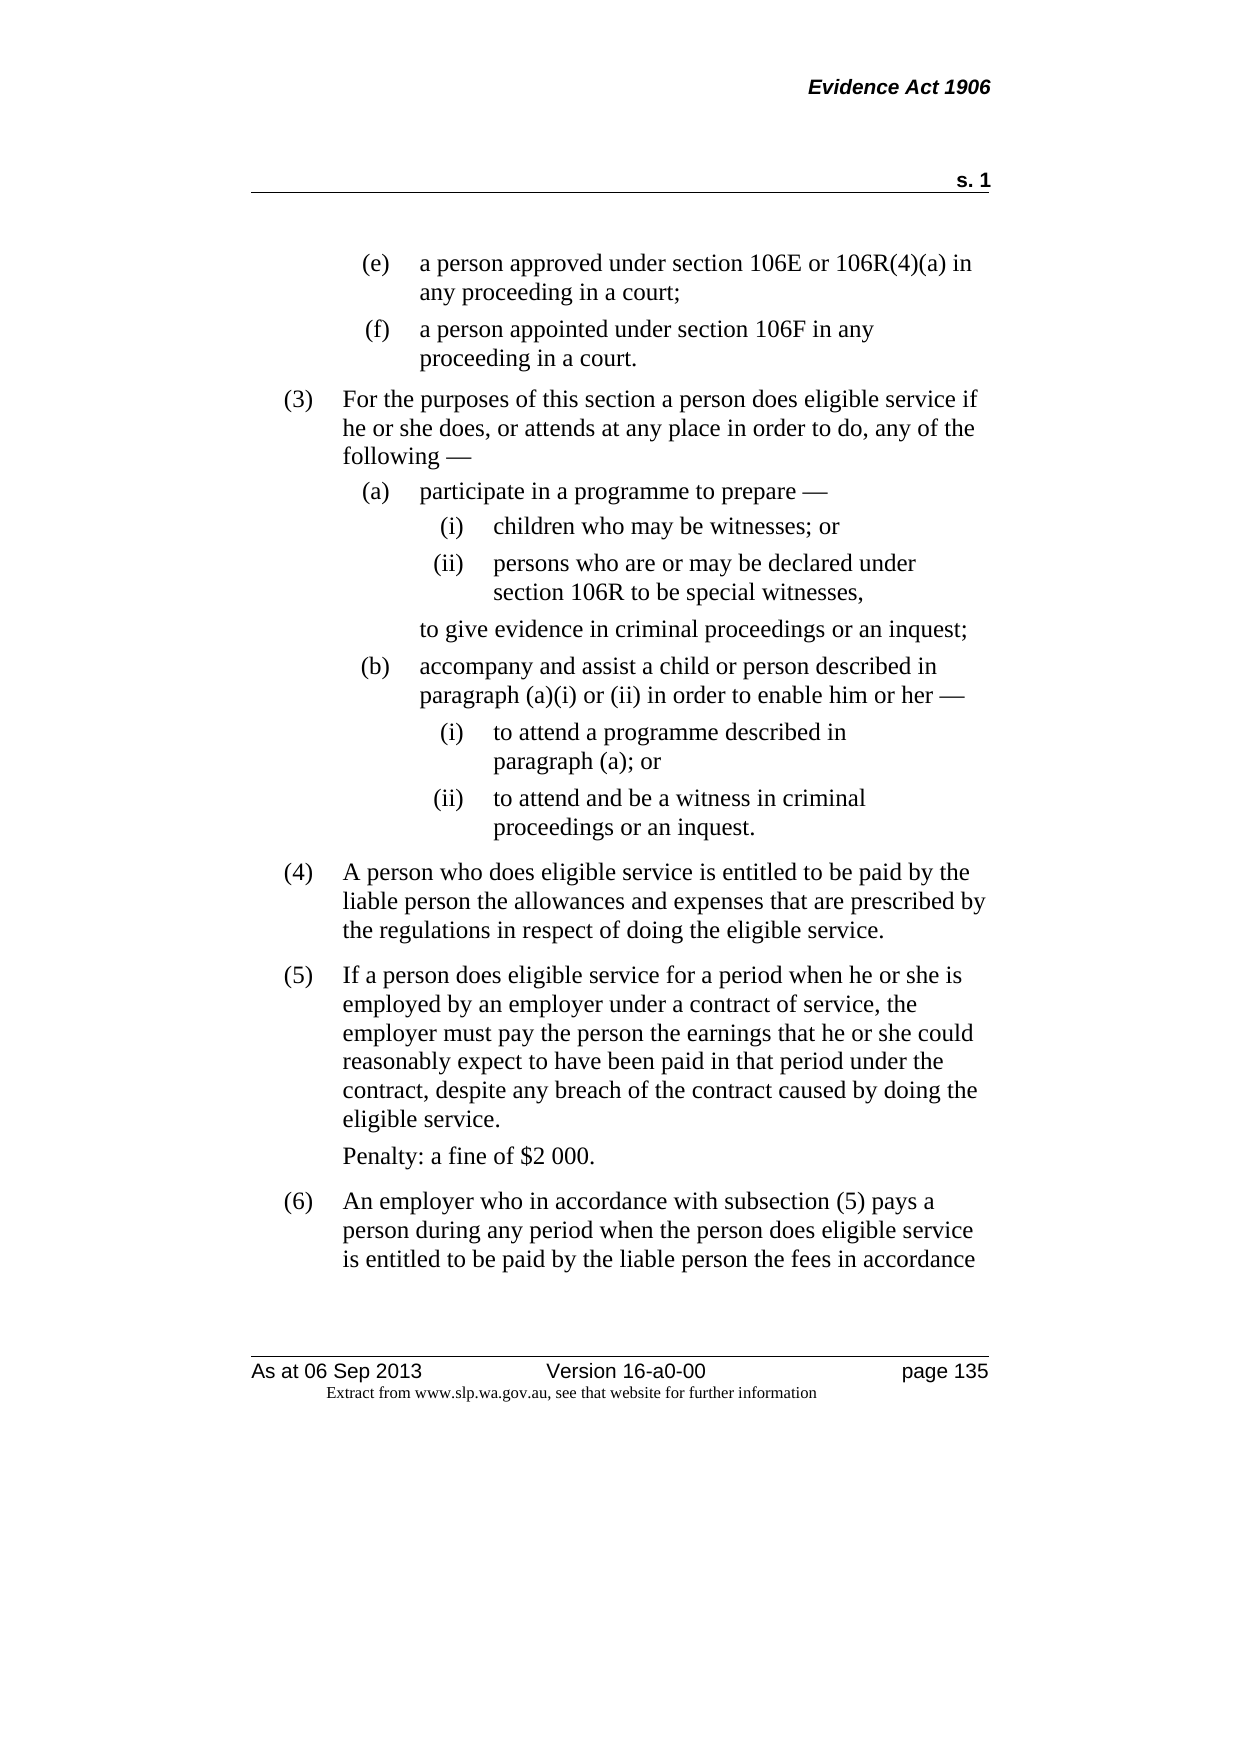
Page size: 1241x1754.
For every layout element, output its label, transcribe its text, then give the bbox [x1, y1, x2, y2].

text Penalty: a fine of $2 000. [251, 1141, 989, 1170]
text (ii) to attend and be a witness in criminal proceedings or an inquest. [251, 783, 989, 841]
text (i) to attend a programme described in paragraph (a); or [251, 717, 989, 775]
text (5) If a person does eligible service for a period when he or she is employed by an employer under a contract of service, the employer must pay the person the earnings that he or she could reasonably expect to have been paid in that period under the contract, despite any breach of the contract caused by doing the eligible service. [251, 960, 989, 1133]
text (4) A person who does eligible service is entitled to be paid by the liable person the allowances and expenses that are prescribed by the regulations in respect of doing the eligible service. [251, 857, 989, 943]
text (f) a person appointed under section 106F in any proceeding in a court. [251, 314, 989, 371]
text (e) a person approved under section 106E or 106R(4)(a) in any proceeding in a court; [251, 248, 989, 306]
text (3) For the purposes of this section a person does eligible service if he or she does, or attends at any place in order to do, any of the following — [251, 384, 989, 470]
text (i) children who may be witnesses; or [251, 511, 989, 540]
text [251, 1186, 989, 1273]
text to give evidence in criminal proceedings or an inquest; [251, 614, 989, 643]
text (a) participate in a programme to prepare — [251, 476, 989, 505]
text (b) accompany and assist a child or person described in paragraph (a)(i) or (ii) in order to enable him or her — [251, 651, 989, 709]
text (ii) persons who are or may be declared under section 106R to be special witnesses, [251, 548, 989, 606]
